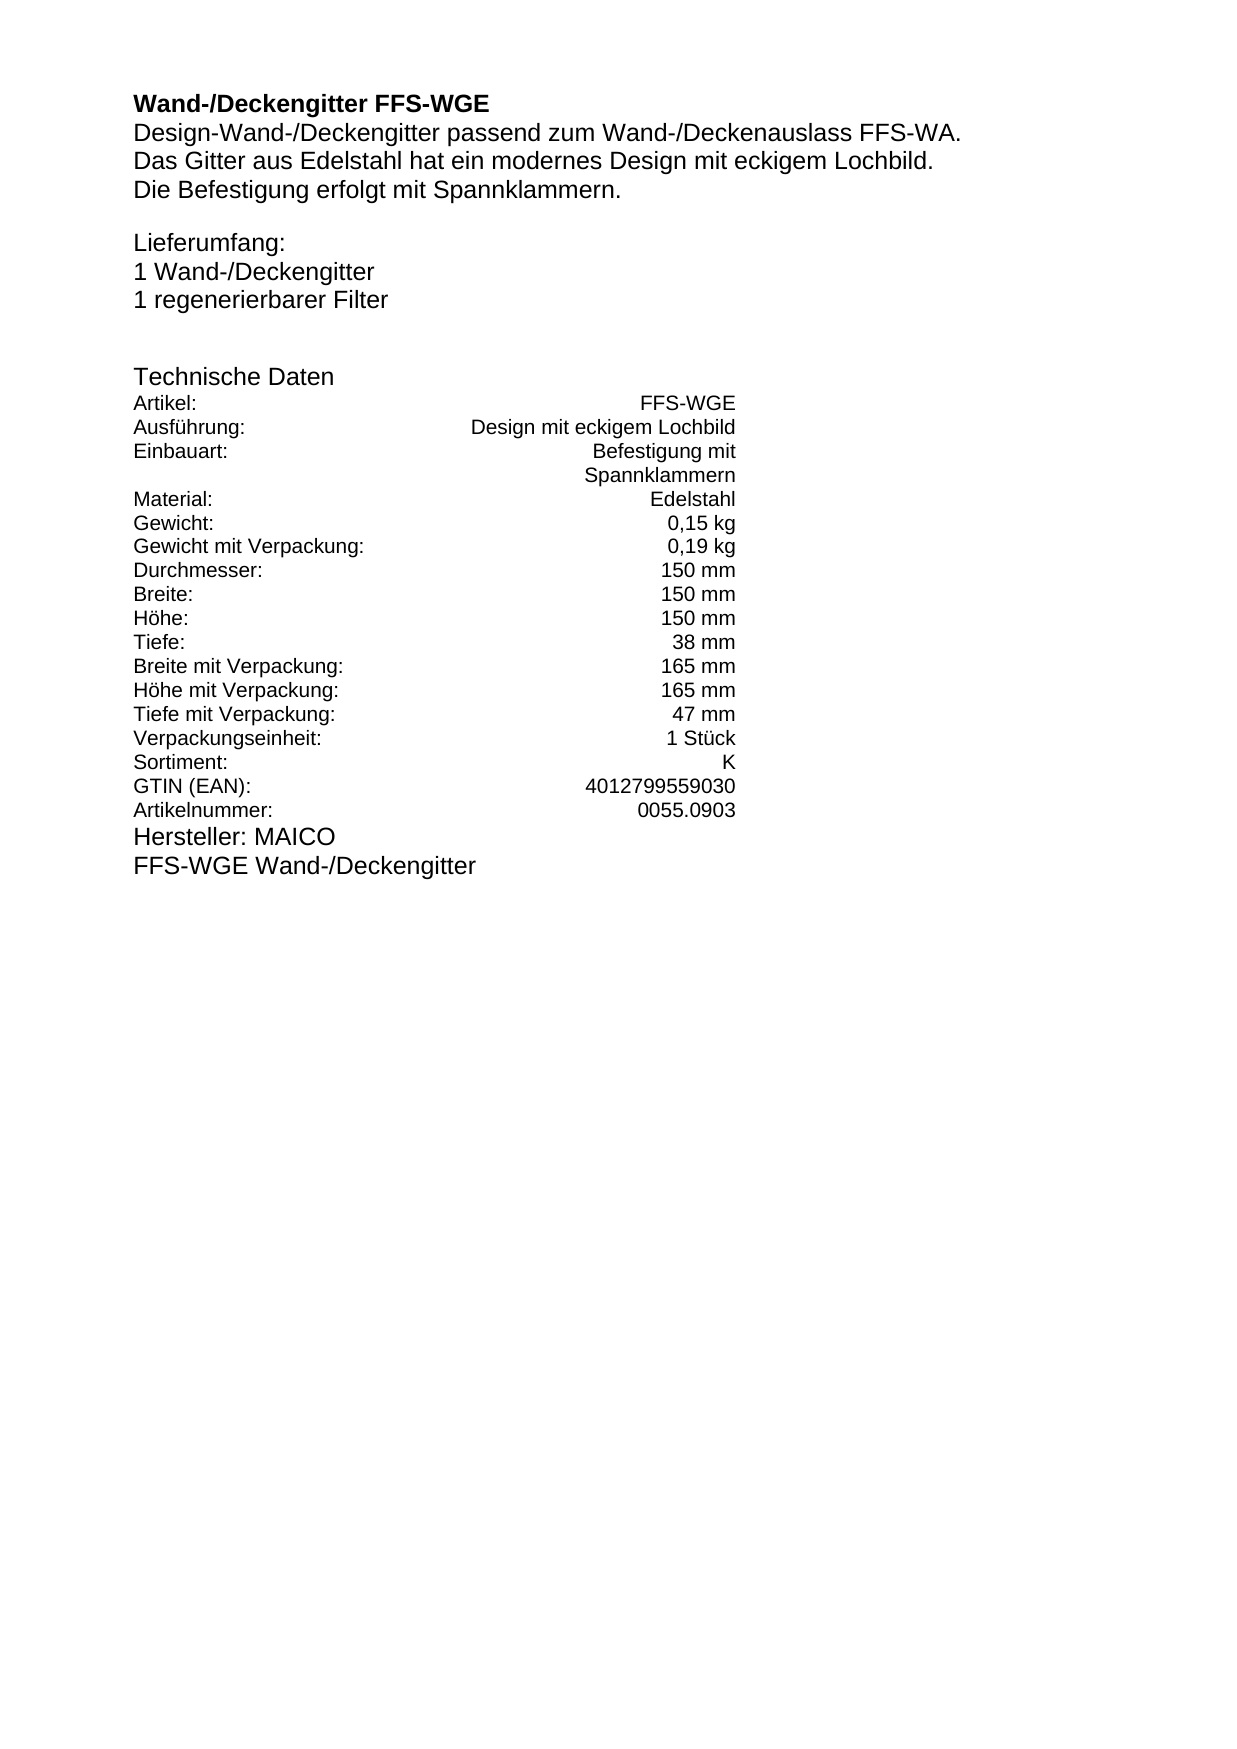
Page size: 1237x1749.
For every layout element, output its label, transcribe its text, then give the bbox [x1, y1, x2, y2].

table_cell Sortiment: [122, 750, 434, 774]
table_cell Verpackungseinheit: [122, 726, 434, 750]
table_cell Edelstahl [434, 486, 747, 510]
table_cell 150 mm [434, 582, 747, 606]
text Technische Daten [133, 362, 1148, 391]
text Hersteller: MAICO [133, 822, 1148, 851]
table_cell Artikelnummer: [122, 798, 434, 822]
table_cell Design mit eckigem Lochbild [434, 415, 747, 438]
table_header FFS-WGE [434, 391, 747, 414]
table_cell Breite: [122, 582, 434, 606]
table_cell 47 mm [434, 702, 747, 726]
text Das Gitter aus Edelstahl hat ein modernes Design mit eckigem Lochbild. [133, 146, 1148, 175]
table_cell GTIN (EAN): [122, 774, 434, 798]
table_cell Höhe mit Verpackung: [122, 678, 434, 702]
table_cell K [434, 750, 747, 774]
table_header Artikel: [122, 391, 434, 414]
text Design-Wand-/Deckengitter passend zum Wand-/Deckenauslass FFS-WA. [133, 117, 1148, 146]
table_cell 0,19 kg [434, 534, 747, 558]
table_cell 165 mm [434, 654, 747, 678]
table_cell Gewicht mit Verpackung: [122, 534, 434, 558]
table_cell Durchmesser: [122, 558, 434, 582]
table_cell 165 mm [434, 678, 747, 702]
text FFS-WGE Wand-/Deckengitter [133, 851, 1148, 879]
table_cell 4012799559030 [434, 774, 747, 798]
table_cell Befestigung mit Spannklammern [434, 439, 747, 486]
text Die Befestigung erfolgt mit Spannklammern. [133, 175, 1148, 204]
table_cell 150 mm [434, 606, 747, 630]
table_cell Breite mit Verpackung: [122, 654, 434, 678]
table_cell Material: [122, 486, 434, 510]
table_cell 1 Stück [434, 726, 747, 750]
table_cell 0,15 kg [434, 510, 747, 534]
table_cell Gewicht: [122, 510, 434, 534]
table_cell Tiefe mit Verpackung: [122, 702, 434, 726]
table_cell 0055.0903 [434, 798, 747, 822]
text Lieferumfang: [133, 228, 1148, 256]
text Wand-/Deckengitter FFS-WGE [133, 89, 1148, 117]
table_cell Tiefe: [122, 630, 434, 654]
text 1 Wand-/Deckengitter [133, 256, 1148, 285]
table_cell 150 mm [434, 558, 747, 582]
table_cell Einbauart: [122, 439, 434, 486]
text 1 regenerierbarer Filter [133, 285, 1148, 314]
table_cell Höhe: [122, 606, 434, 630]
table_cell Ausführung: [122, 415, 434, 438]
table_cell 38 mm [434, 630, 747, 654]
